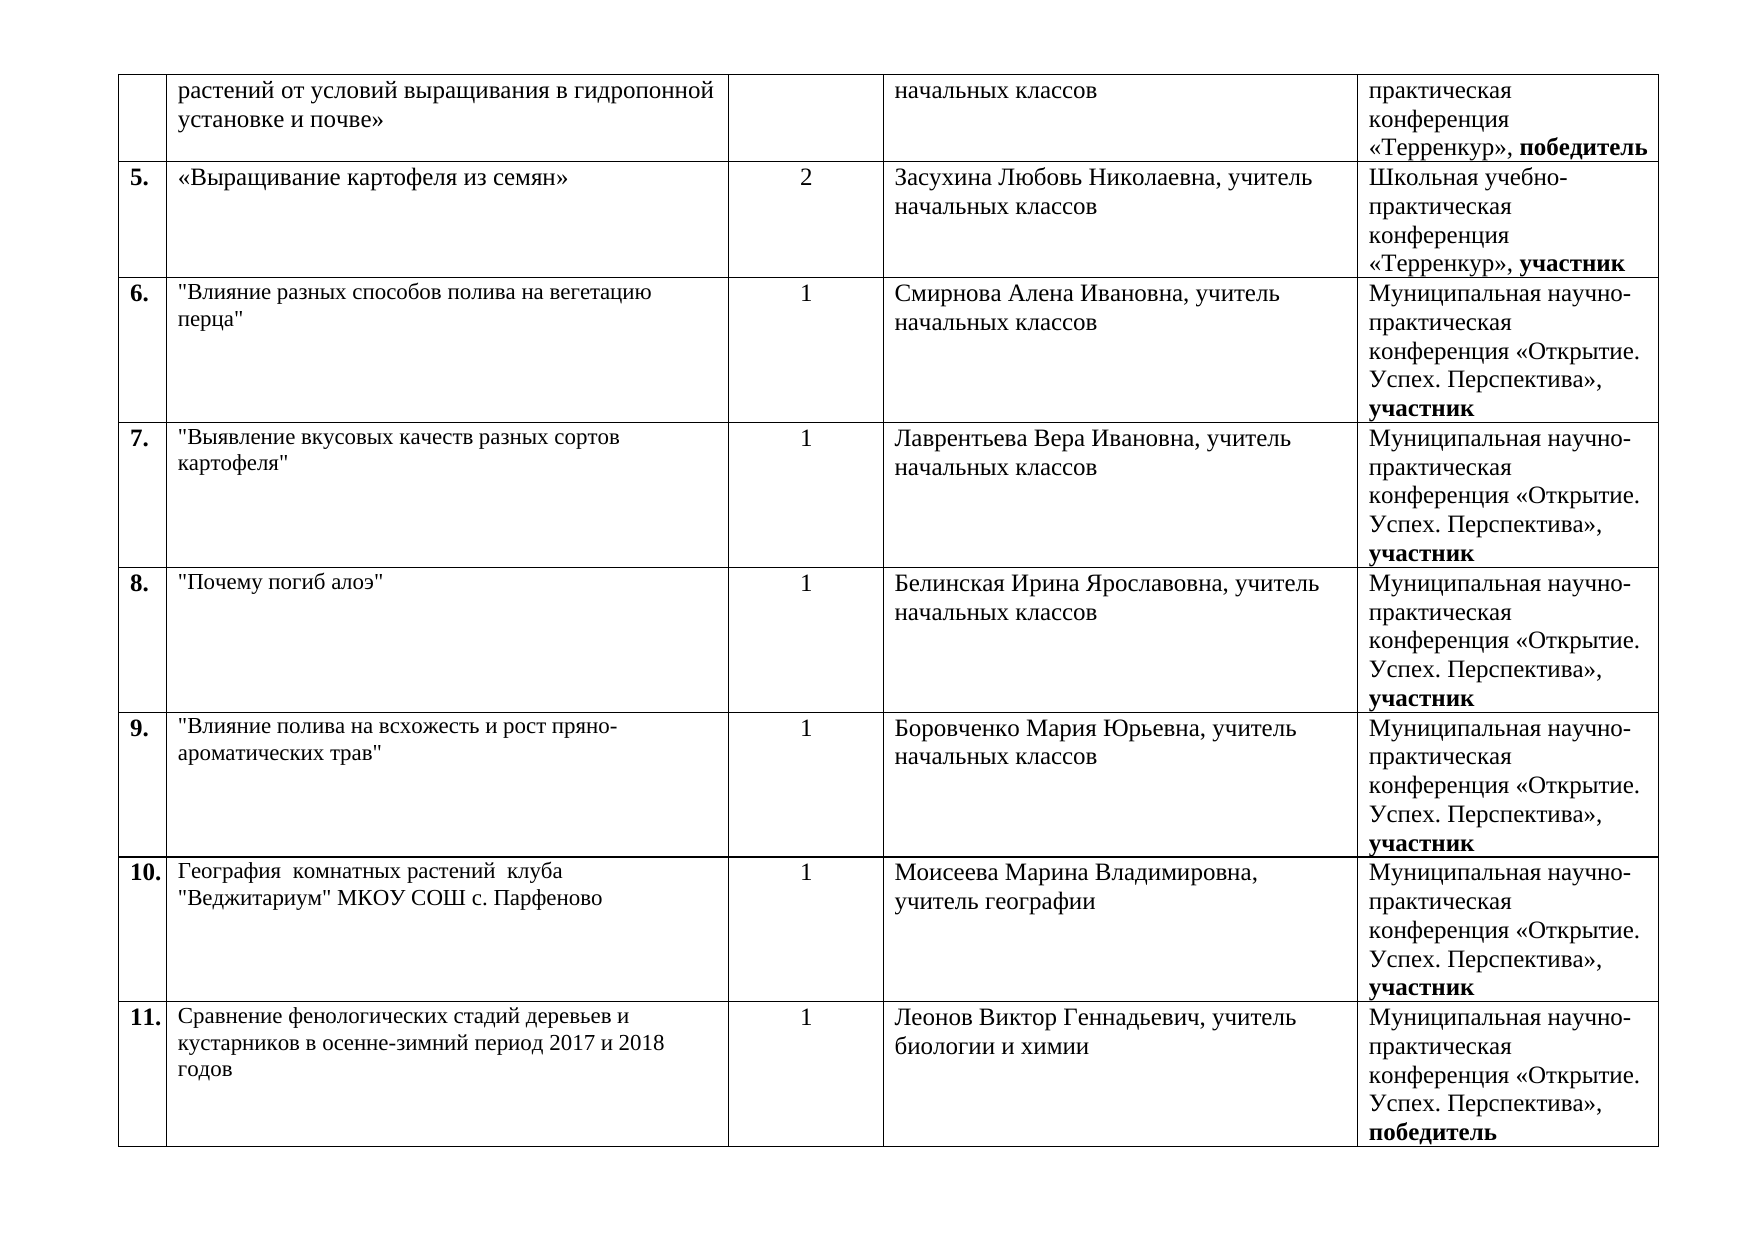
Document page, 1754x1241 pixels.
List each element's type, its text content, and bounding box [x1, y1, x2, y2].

table_cell «Выращивание картофеля из семян» [167, 162, 728, 277]
table_cell 1 [729, 1002, 883, 1146]
table_cell 1 [729, 278, 883, 422]
table_cell "Выявление вкусовых качеств разных сортов картофеля" [167, 423, 728, 567]
table_cell География комнатных растений клуба "Веджитариум" МКОУ СОШ с. Парфеново [167, 858, 728, 1001]
table_cell Белинская Ирина Ярославовна, учитель начальных классов [884, 568, 1357, 712]
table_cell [167, 75, 728, 161]
table_cell Муниципальная научно-практическая конференция «Открытие. Успех. Перспектива», участник [1358, 858, 1658, 1001]
table_cell Муниципальная научно-практическая конференция «Открытие. Успех. Перспектива», участник [1358, 278, 1658, 422]
table_cell [119, 162, 166, 277]
table_cell Муниципальная научно-практическая конференция «Открытие. Успех. Перспектива», участник [1358, 568, 1658, 712]
table_cell "Почему погиб алоэ" [167, 568, 728, 712]
table_cell Засухина Любовь Николаевна, учитель начальных классов [884, 162, 1357, 277]
table_cell 1 [729, 568, 883, 712]
table_cell Школьная учебно-практическая конференция «Терренкур», участник [1358, 162, 1658, 277]
table_cell 1 [729, 423, 883, 567]
table_cell Боровченко Мария Юрьевна, учитель начальных классов [884, 713, 1357, 856]
table_cell [119, 568, 166, 712]
table_cell 1 [729, 713, 883, 856]
table_cell 4 [729, 75, 883, 161]
table_cell Смирнова Алена Ивановна, учитель начальных классов [884, 278, 1357, 422]
table_cell 1 [729, 858, 883, 1001]
table_cell [119, 75, 166, 161]
table_cell Моисеева Марина Владимировна, учитель географии [884, 858, 1357, 1001]
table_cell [884, 75, 1357, 161]
table_cell Муниципальная научно-практическая конференция «Открытие. Успех. Перспектива», победитель [1358, 1002, 1658, 1146]
table_cell "Влияние полива на всхожесть и рост пряно- ароматических трав" [167, 713, 728, 856]
table_cell Лаврентьева Вера Ивановна, учитель начальных классов [884, 423, 1357, 567]
table_cell 2 [729, 162, 883, 277]
table_cell [119, 713, 166, 856]
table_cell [884, 1002, 1357, 1146]
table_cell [1358, 75, 1658, 161]
table_cell Сравнение фенологических стадий деревьев и кустарников в осенне-зимний период 2017 и 2018 годов [167, 1002, 728, 1146]
table_cell [119, 858, 166, 1001]
table_cell "Влияние разных способов полива на вегетацию перца" [167, 278, 728, 422]
table_cell [119, 423, 166, 567]
table_cell [119, 1002, 166, 1146]
table_cell [119, 278, 166, 422]
table_cell Муниципальная научно-практическая конференция «Открытие. Успех. Перспектива», участник [1358, 423, 1658, 567]
table_cell Муниципальная научно-практическая конференция «Открытие. Успех. Перспектива», участник [1358, 713, 1658, 856]
